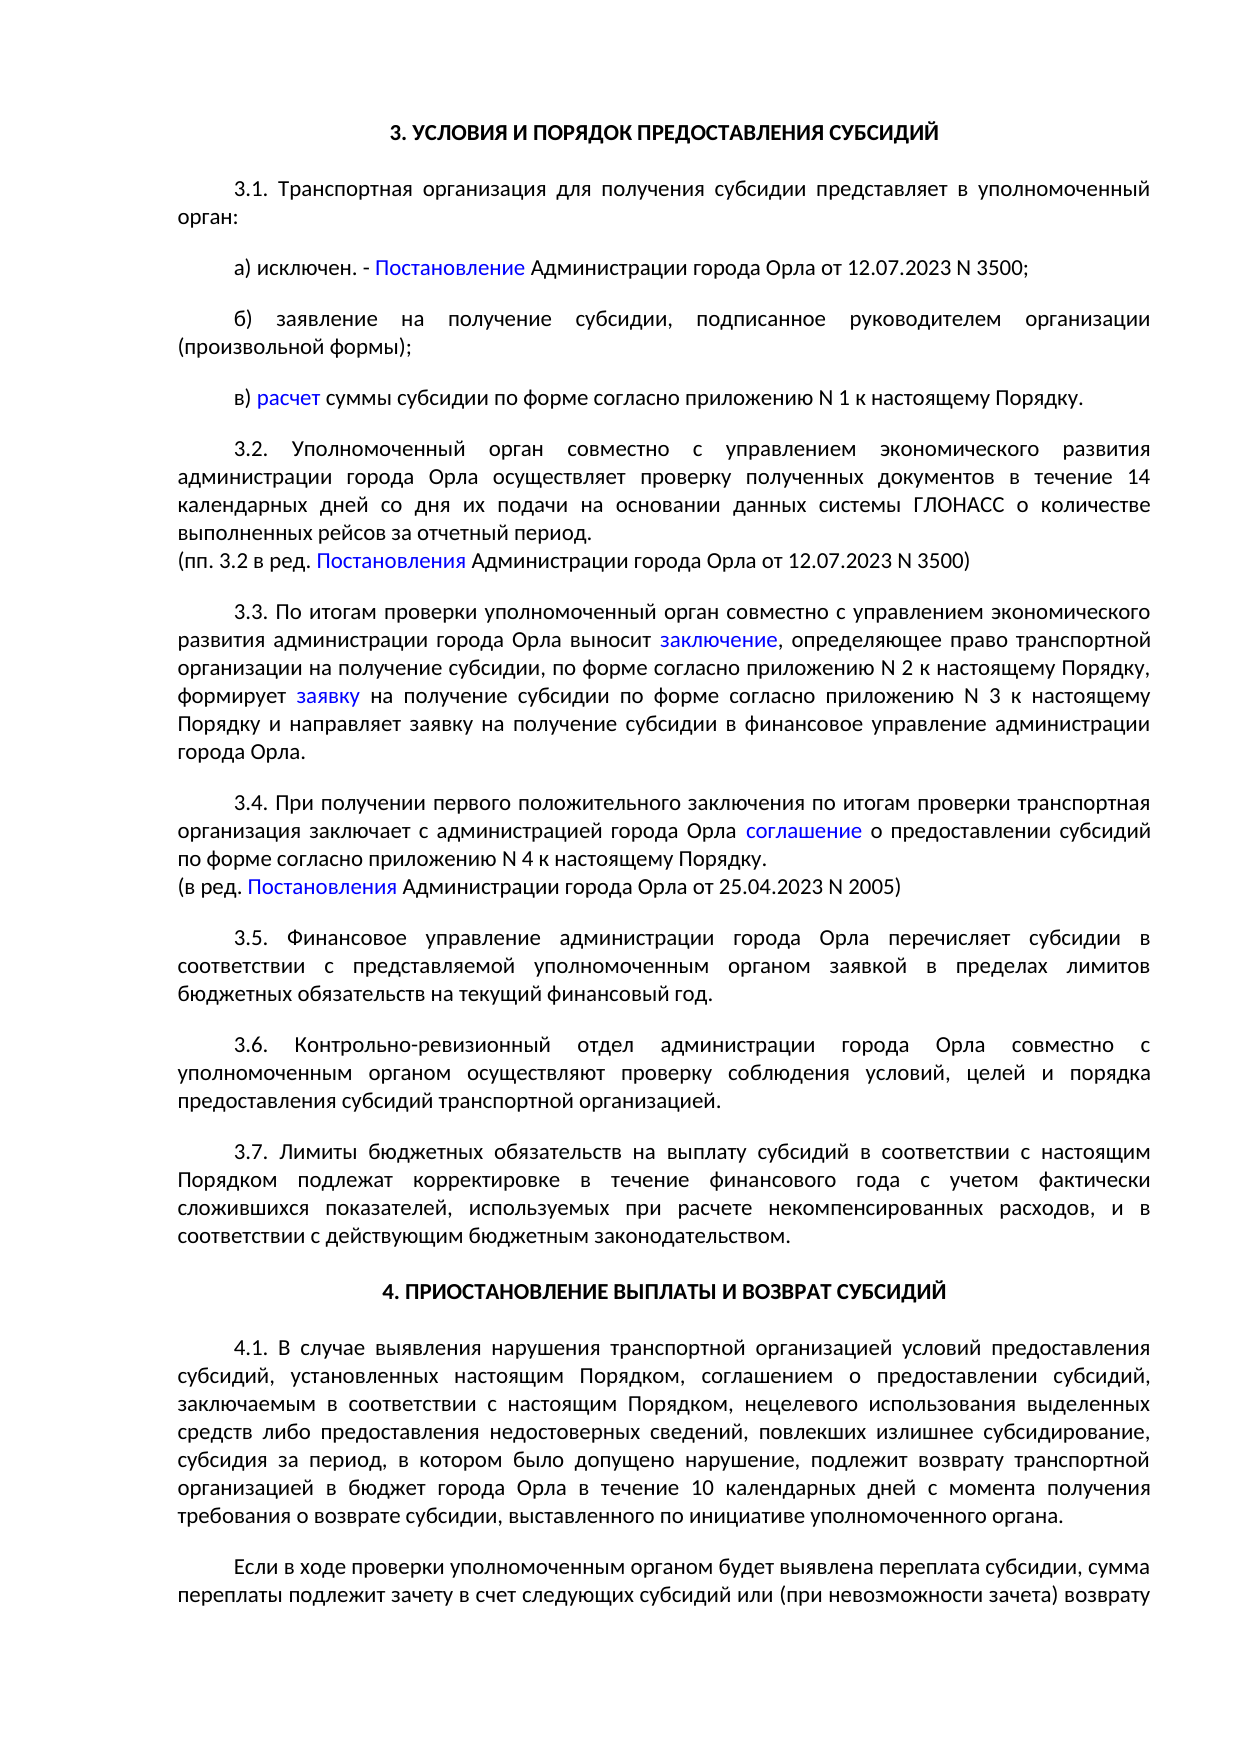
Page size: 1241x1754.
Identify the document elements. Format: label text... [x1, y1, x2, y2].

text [177, 1552, 1152, 1608]
text 3.2. Уполномоченный орган совместно с управлением экономического развития администрации города Орла осуществляет проверку полученных документов в течение 14 календарных дней со дня их подачи на основании данных системы ГЛОНАСС о количестве выполненных рейсов за отчетный период. [177, 434, 1152, 546]
text в) расчет суммы субсидии по форме согласно приложению N 1 к настоящему Порядку. [177, 383, 1152, 411]
text 3.5. Финансовое управление администрации города Орла перечисляет субсидии в соответствии с представляемой уполномоченным органом заявкой в пределах лимитов бюджетных обязательств на текущий финансовый год. [177, 923, 1152, 1007]
text 3.7. Лимиты бюджетных обязательств на выплату субсидий в соответствии с настоящим Порядком подлежат корректировке в течение финансового года с учетом фактически сложившихся показателей, используемых при расчете некомпенсированных расходов, и в соответствии с действующим бюджетным законодательством. [177, 1137, 1152, 1249]
title 4. ПРИОСТАНОВЛЕНИЕ ВЫПЛАТЫ И ВОЗВРАТ СУБСИДИЙ [177, 1277, 1152, 1305]
text а) исключен. - Постановление Администрации города Орла от 12.07.2023 N 3500; [177, 253, 1152, 281]
text б) заявление на получение субсидии, подписанное руководителем организации (произвольной формы); [177, 304, 1152, 360]
text 3.4. При получении первого положительного заключения по итогам проверки транспортная организация заключает с администрацией города Орла соглашение о предоставлении субсидий по форме согласно приложению N 4 к настоящему Порядку. [177, 788, 1152, 872]
text (в ред. Постановления Администрации города Орла от 25.04.2023 N 2005) [177, 872, 1152, 900]
text (пп. 3.2 в ред. Постановления Администрации города Орла от 12.07.2023 N 3500) [177, 546, 1152, 574]
text 3.1. Транспортная организация для получения субсидии представляет в уполномоченный орган: [177, 174, 1152, 230]
title 3. УСЛОВИЯ И ПОРЯДОК ПРЕДОСТАВЛЕНИЯ СУБСИДИЙ [177, 118, 1152, 146]
text 3.6. Контрольно-ревизионный отдел администрации города Орла совместно с уполномоченным органом осуществляют проверку соблюдения условий, целей и порядка предоставления субсидий транспортной организацией. [177, 1030, 1152, 1114]
text 3.3. По итогам проверки уполномоченный орган совместно с управлением экономического развития администрации города Орла выносит заключение, определяющее право транспортной организации на получение субсидии, по форме согласно приложению N 2 к настоящему Порядку, формирует заявку на получение субсидии по форме согласно приложению N 3 к настоящему Порядку и направляет заявку на получение субсидии в финансовое управление администрации города Орла. [177, 597, 1152, 765]
text 4.1. В случае выявления нарушения транспортной организацией условий предоставления субсидий, установленных настоящим Порядком, соглашением о предоставлении субсидий, заключаемым в соответствии с настоящим Порядком, нецелевого использования выделенных средств либо предоставления недостоверных сведений, повлекших излишнее субсидирование, субсидия за период, в котором было допущено нарушение, подлежит возврату транспортной организацией в бюджет города Орла в течение 10 календарных дней с момента получения требования о возврате субсидии, выставленного по инициативе уполномоченного органа. [177, 1333, 1152, 1529]
